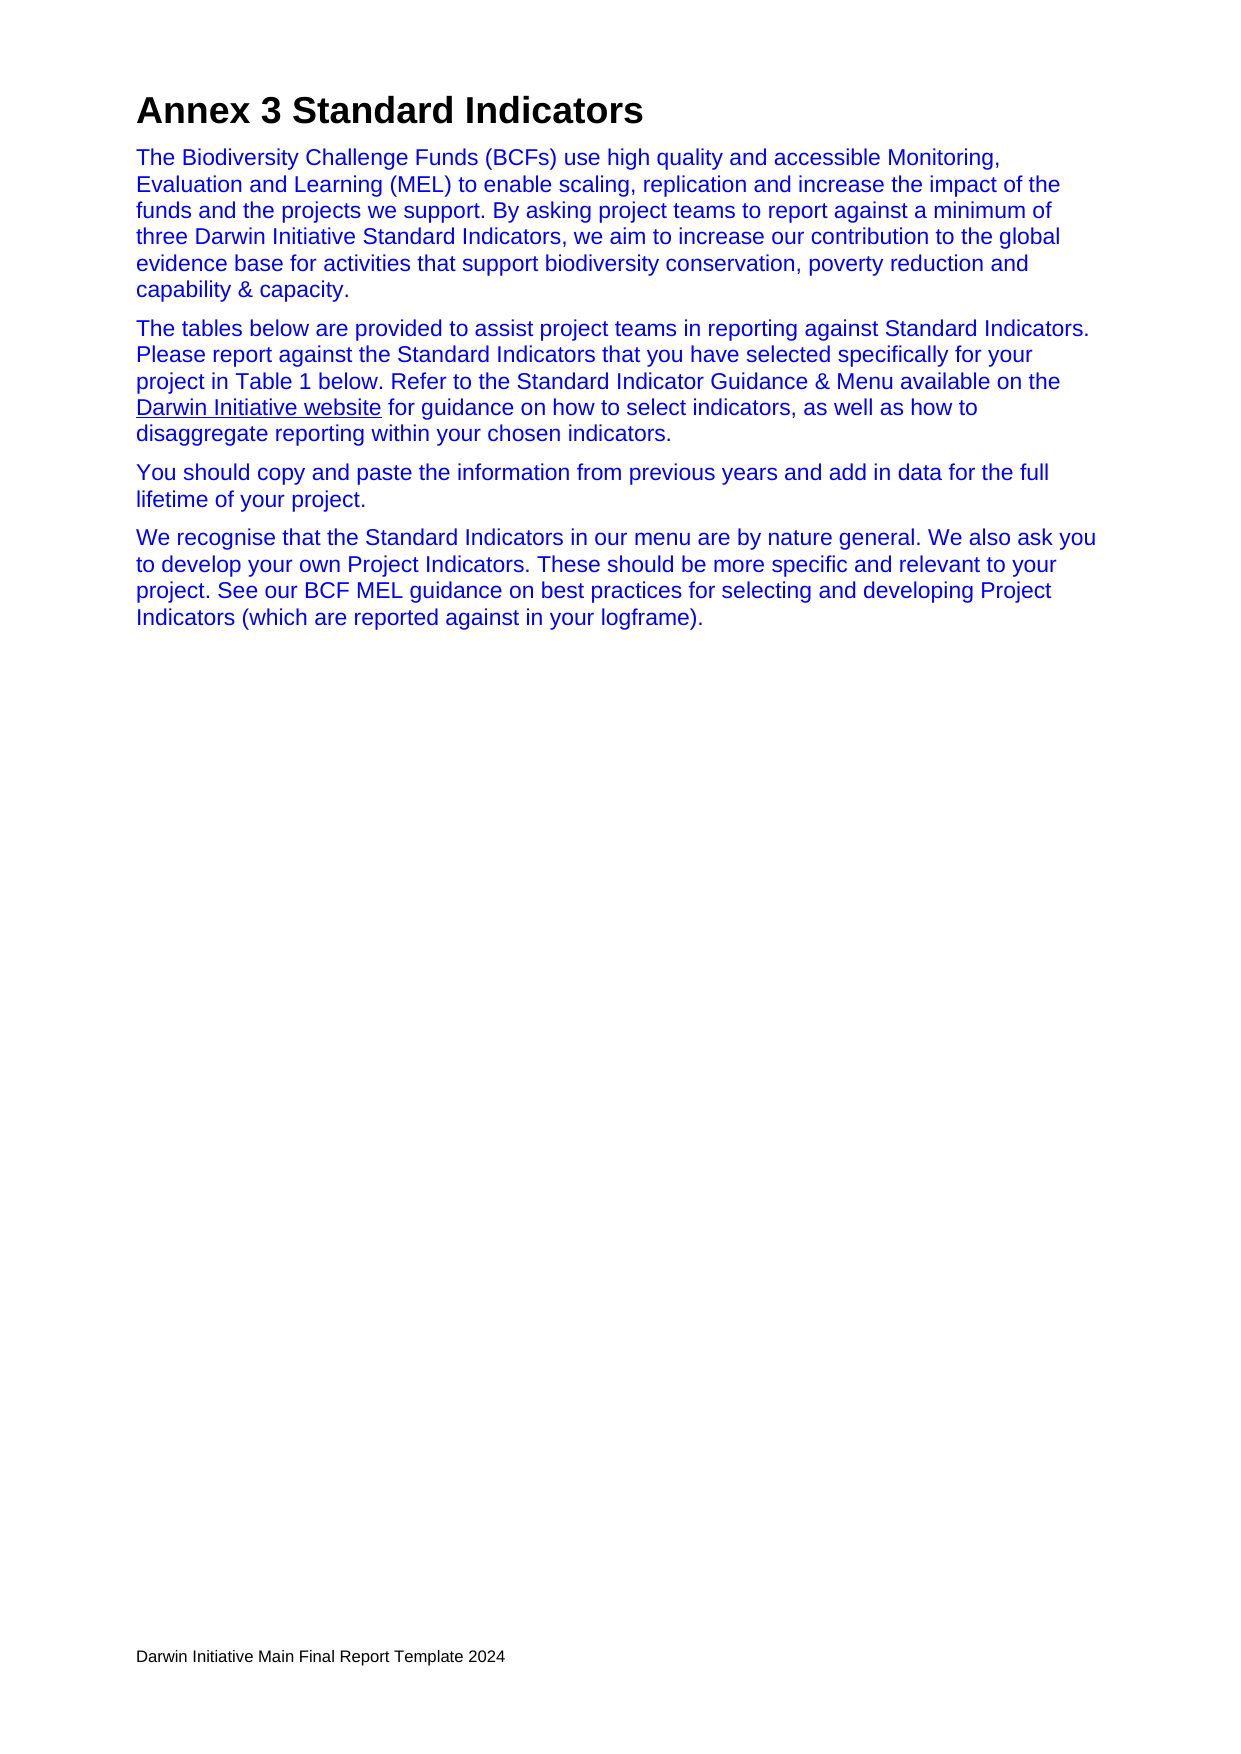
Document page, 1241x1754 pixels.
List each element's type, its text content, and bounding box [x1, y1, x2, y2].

text We recognise that the Standard Indicators in our menu are by nature general. We also ask you to develop your own Project Indicators. These should be more specific and relevant to your project. See our BCF MEL guidance on best practices for selecting and developing Project Indicators (which are reported against in your logframe). [136, 524, 1104, 630]
subtitle Annex 3 Standard Indicators [136, 89, 1104, 132]
text The Biodiversity Challenge Funds (BCFs) use high quality and accessible Monitoring, Evaluation and Learning (MEL) to enable scaling, replication and increase the impact of the funds and the projects we support. By asking project teams to report against a minimum of three Darwin Initiative Standard Indicators, we aim to increase our contribution to the global evidence base for activities that support biodiversity conservation, poverty reduction and capability & capacity. [136, 144, 1104, 302]
text The tables below are provided to assist project teams in reporting against Standard Indicators. Please report against the Standard Indicators that you have selected specifically for your project in Table 1 below. Refer to the Standard Indicator Guidance & Menu available on the Darwin Initiative website for guidance on how to select indicators, as well as how to disaggregate reporting within your chosen indicators. [136, 315, 1104, 447]
text You should copy and paste the information from previous years and add in data for the full lifetime of your project. [136, 459, 1104, 512]
